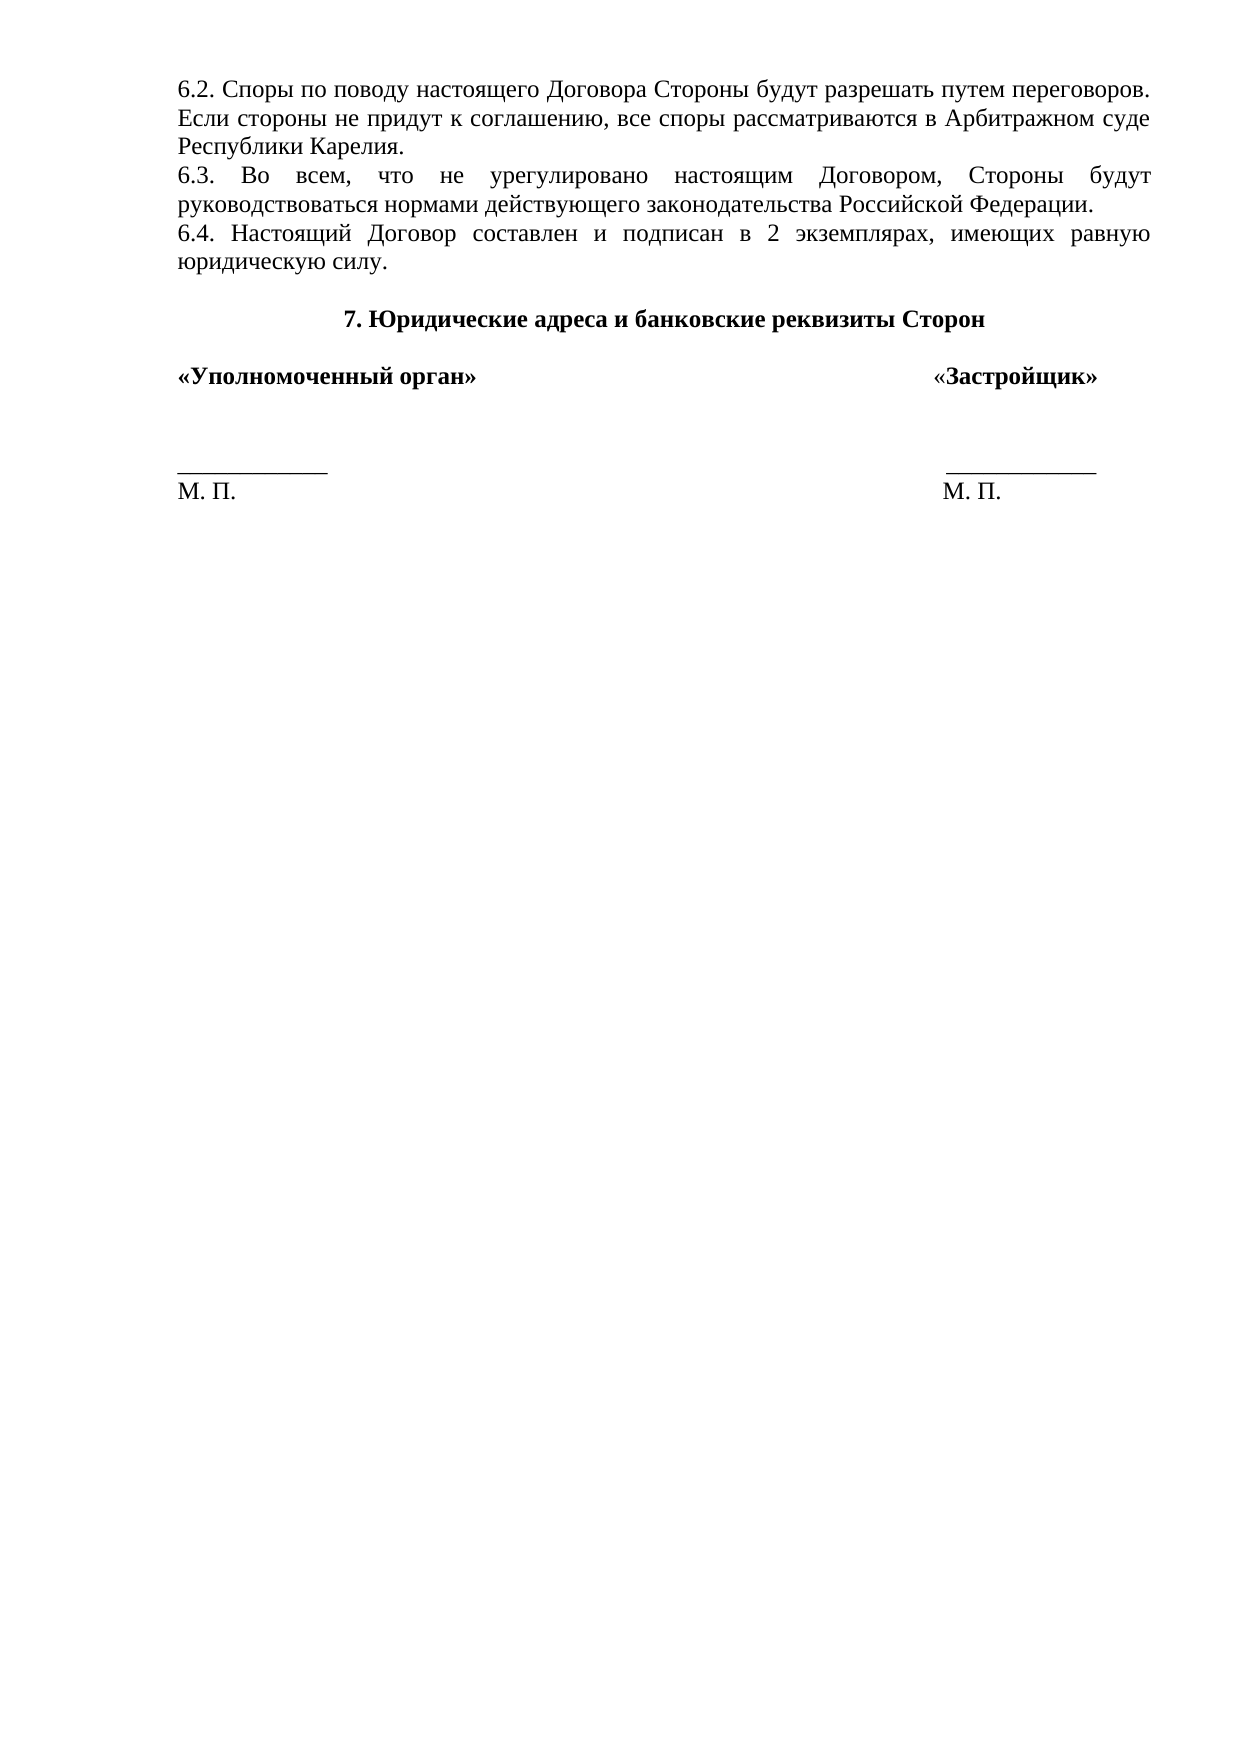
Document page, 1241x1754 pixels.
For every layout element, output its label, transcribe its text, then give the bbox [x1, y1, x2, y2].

text 6.2. Споры по поводу настоящего Договора Стороны будут разрешать путем переговоров. Если стороны не придут к соглашению, все споры рассматриваются в Арбитражном суде Республики Карелия. [177, 74, 1152, 160]
text ____________ ____________ [177, 448, 1152, 476]
text «Уполномоченный орган» «Застройщик» [177, 361, 1152, 390]
text 6.4. Настоящий Договор составлен и подписан в 2 экземплярах, имеющих равную юридическую силу. [177, 218, 1152, 275]
text М. П. М. П. [177, 476, 1152, 505]
text 7. Юридические адреса и банковские реквизиты Сторон [177, 304, 1152, 333]
text 6.3. Во всем, что не урегулировано настоящим Договором, Стороны будут руководствоваться нормами действующего законодательства Российской Федерации. [177, 160, 1152, 218]
